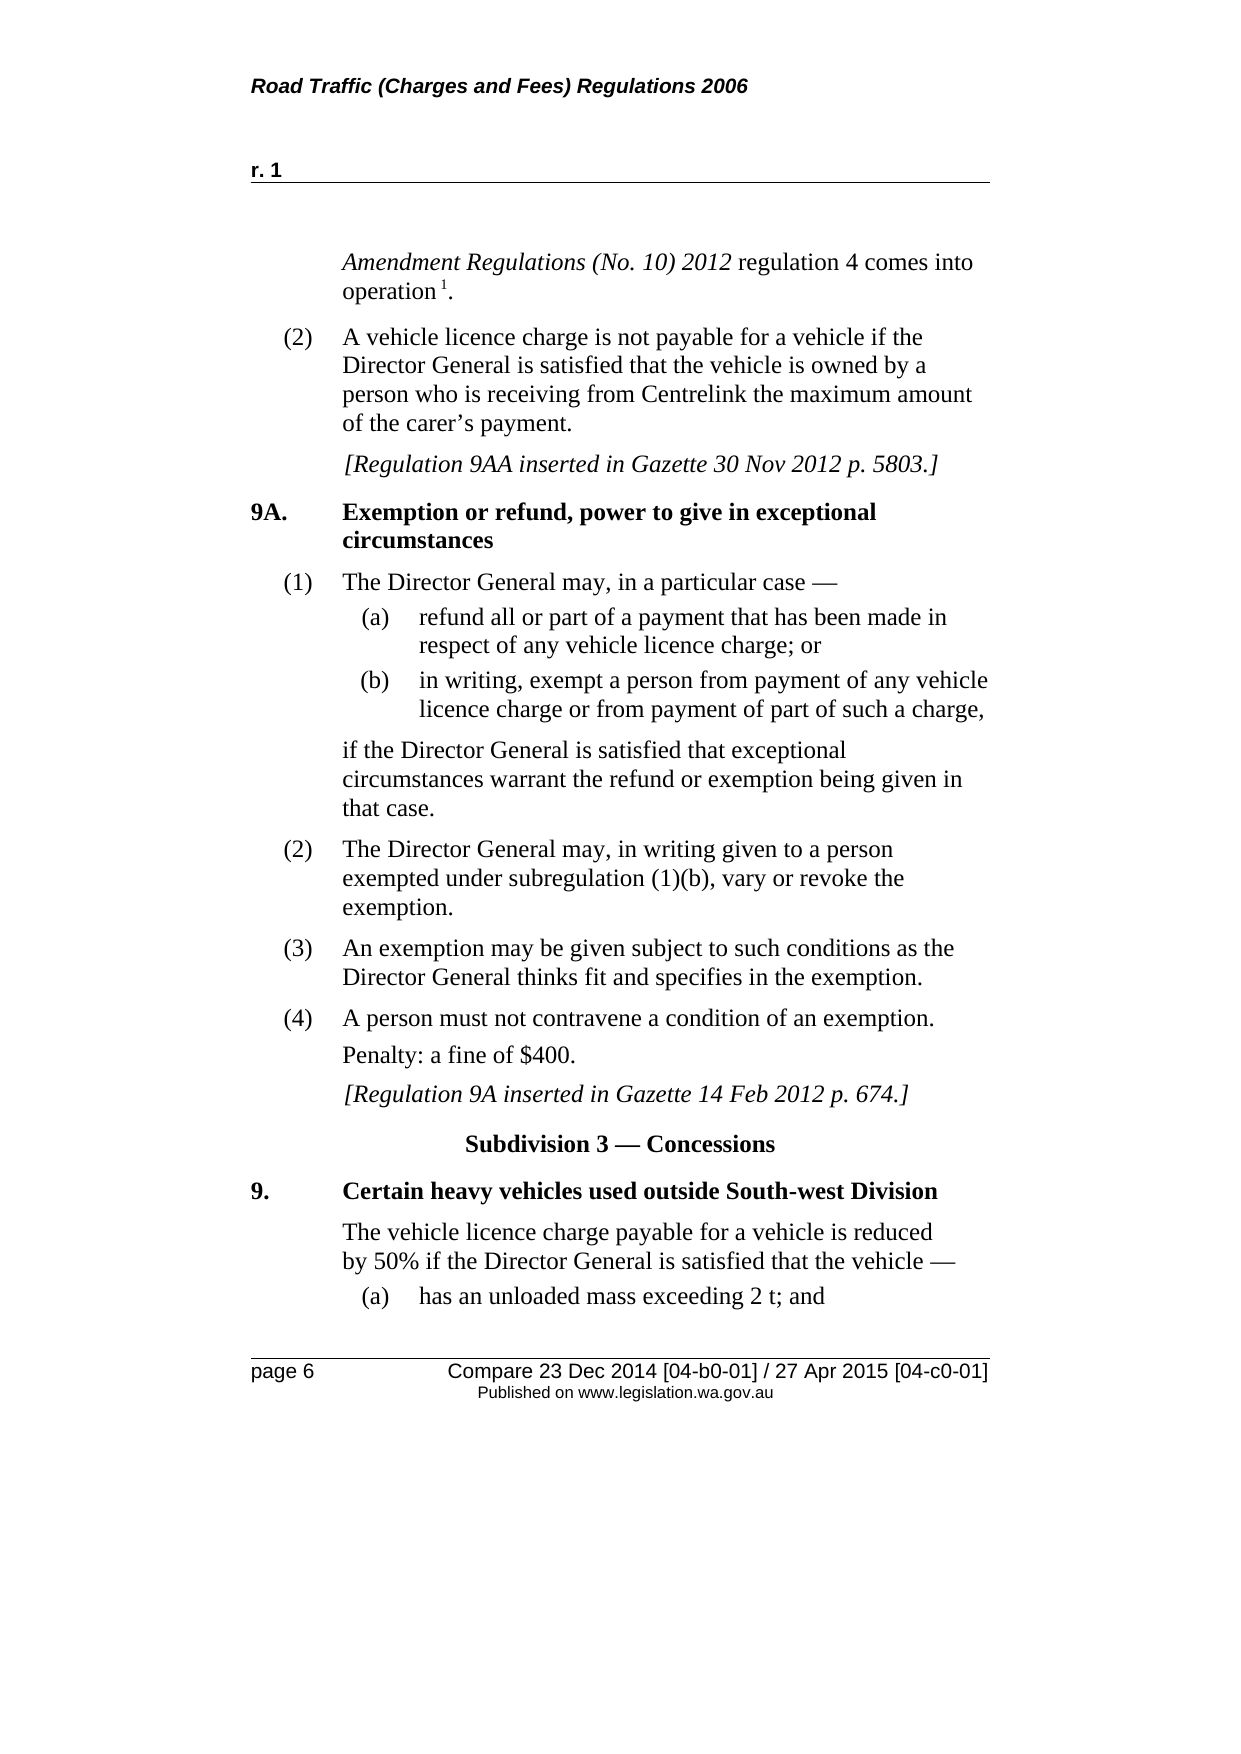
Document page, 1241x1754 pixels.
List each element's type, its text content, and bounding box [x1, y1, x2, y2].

text (1) The Director General may, in a particular case — [251, 567, 990, 595]
text Penalty: a fine of $400. [251, 1040, 990, 1069]
text [Regulation 9AA inserted in Gazette 30 Nov 2012 p. 5803.] [251, 449, 990, 478]
text (2) The Director General may, in writing given to a person exempted under subregulation (1)(b), vary or revoke the exemption. [251, 834, 990, 920]
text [251, 247, 990, 305]
subtitle 9A. Exemption or refund, power to give in exceptional circumstances [251, 497, 990, 554]
text (3) An exemption may be given subject to such conditions as the Director General thinks fit and specifies in the exemption. [251, 933, 990, 990]
text [Regulation 9A inserted in Gazette 14 Feb 2012 p. 674.] [251, 1079, 990, 1108]
text (b) in writing, exempt a person from payment of any vehicle licence charge or from payment of part of such a charge, [251, 665, 990, 723]
text (a) has an unloaded mass exceeding 2 t; and [251, 1281, 990, 1310]
text (4) A person must not contravene a condition of an exemption. [251, 1003, 990, 1032]
text The vehicle licence charge payable for a vehicle is reduced by 50% if the Director General is satisfied that the vehicle — [251, 1217, 990, 1275]
text if the Director General is satisfied that exceptional circumstances warrant the refund or exemption being given in that case. [251, 735, 990, 822]
text (a) refund all or part of a payment that has been made in respect of any vehicle licence charge; or [251, 602, 990, 659]
subtitle Subdivision 3 — Concessions [251, 1129, 990, 1157]
subtitle 9. Certain heavy vehicles used outside South-west Division [251, 1176, 990, 1205]
text (2) A vehicle licence charge is not payable for a vehicle if the Director General is satisfied that the vehicle is owned by a person who is receiving from Centrelink the maximum amount of the carer’s payment. [251, 322, 990, 437]
